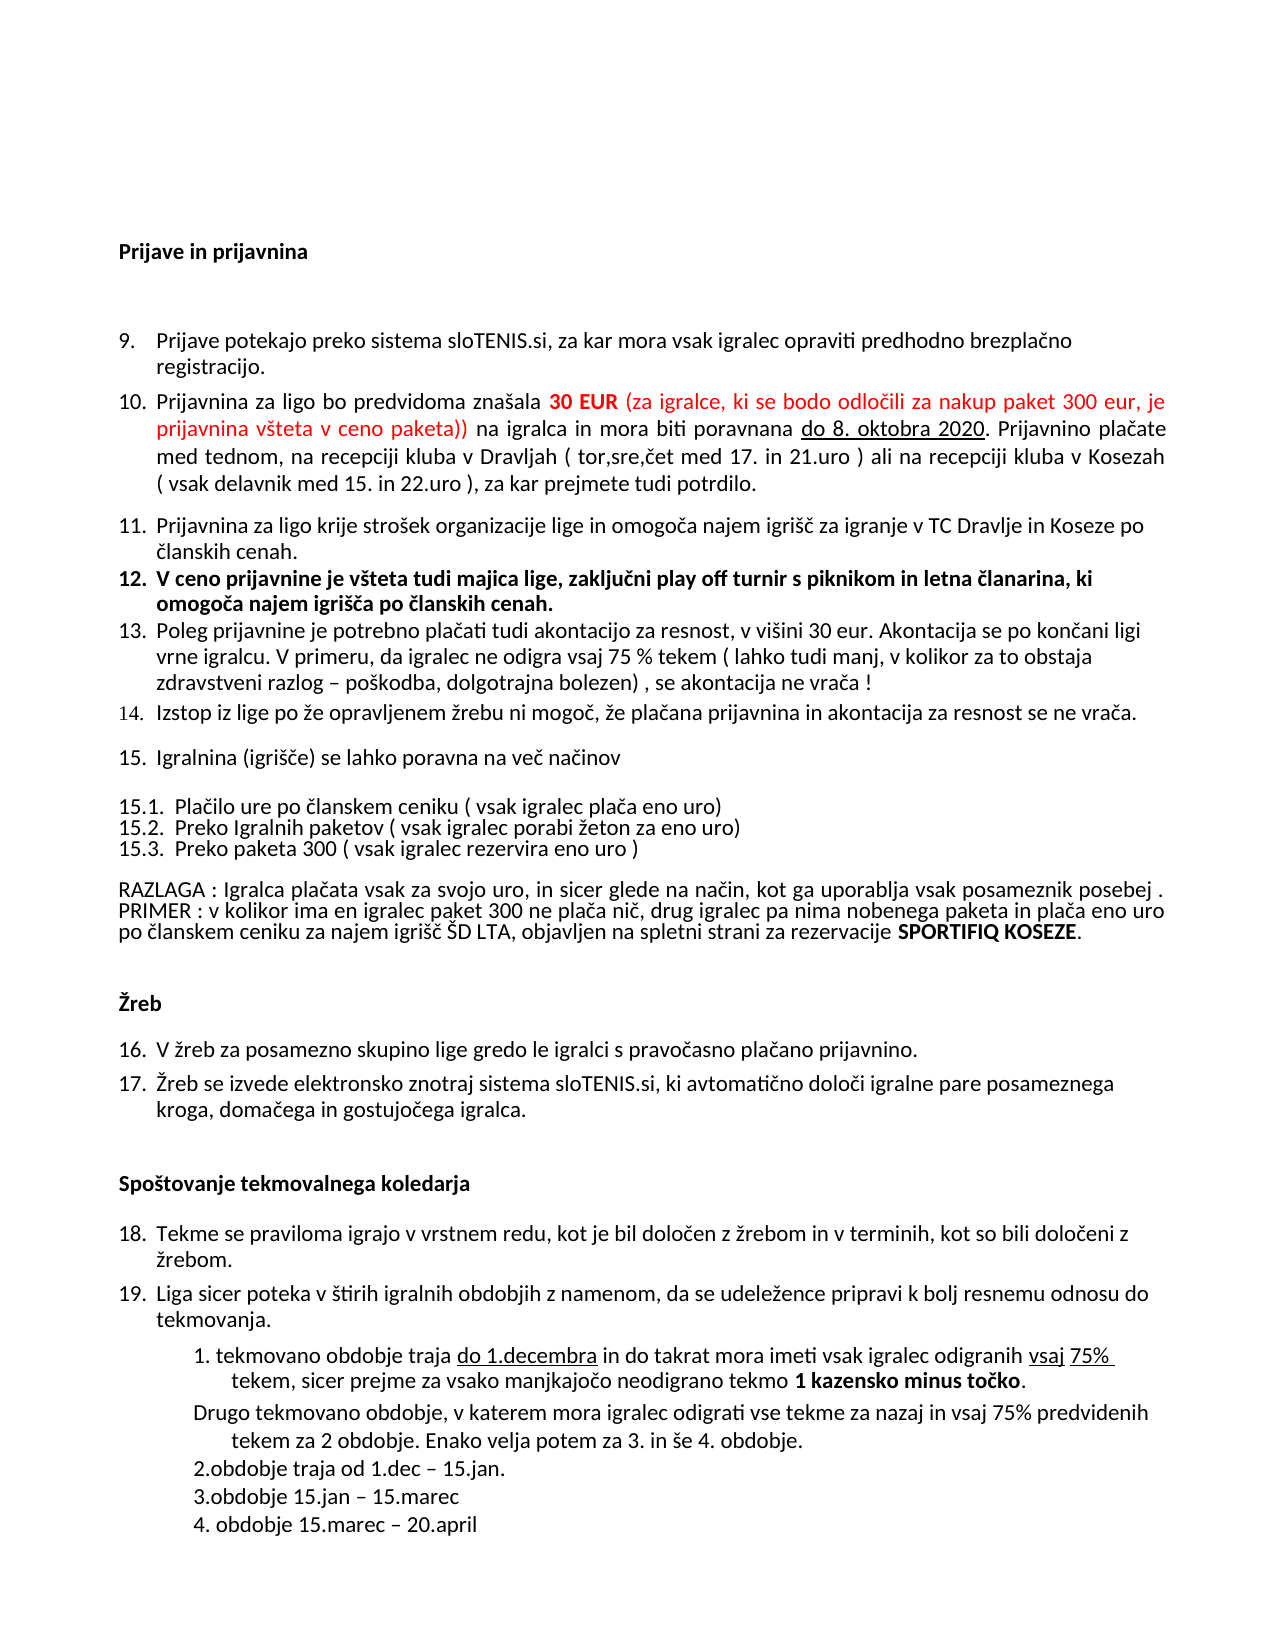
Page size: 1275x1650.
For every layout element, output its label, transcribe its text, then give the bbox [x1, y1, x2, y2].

list 4. obdobje 15.marec – 20.april [193, 1510, 1167, 1538]
list 15.2. Preko Igralnih paketov ( vsak igralec porabi žeton za eno uro) [118, 819, 1167, 839]
list V ceno prijavnine je všteta tudi majica lige, zaključni play off turnir s piknikom in letna članarina, ki omogoča najem igrišča po članskih cenah. [118, 565, 1167, 618]
list Tekme se praviloma igrajo v vrstnem redu, kot je bil določen z žrebom in v terminih, kot so bili določeni z žrebom. [118, 1221, 1167, 1273]
list 15.3. Preko paketa 300 ( vsak igralec rezervira eno uro ) [118, 839, 1167, 860]
list Poleg prijavnine je potrebno plačati tudi akontacijo za resnost, v višini 30 eur. Akontacija se po končani ligi vrne igralcu. V primeru, da igralec ne odigra vsaj 75 % tekem ( lahko tudi manj, v kolikor za to obstaja zdravstveni razlog – poškodba, dolgotrajna bolezen) , se akontacija ne vrača ! [118, 618, 1167, 697]
list Prijavnina za ligo bo predvidoma znašala 30 EUR (za igralce, ki se bodo odločili za nakup paket 300 eur, je prijavnina všteta v ceno paketa)) na igralca in mora biti poravnana do 8. oktobra 2020. Prijavnino plačate med tednom, na recepciji kluba v Dravljah ( tor,sre,čet med 17. in 21.uro ) ali na recepciji kluba v Kosezah ( vsak delavnik med 15. in 22.uro ), za kar prejmete tudi potrdilo. [118, 387, 1167, 497]
text Prijave in prijavnina [119, 237, 1167, 265]
text Spoštovanje tekmovalnega koledarja [119, 1169, 1167, 1197]
list V žreb za posamezno skupino lige gredo le igralci s pravočasno plačano prijavnino. [118, 1036, 1167, 1064]
list 2.obdobje traja od 1.dec – 15.jan. [193, 1454, 1167, 1482]
list 15.1. Plačilo ure po članskem ceniku ( vsak igralec plača eno uro) [118, 798, 1167, 819]
list Izstop iz lige po že opravljenem žrebu ni mogoč, že plačana prijavnina in akontacija za resnost se ne vrača. [118, 704, 1167, 725]
list Liga sicer poteka v štirih igralnih obdobjih z namenom, da se udeležence pripravi k bolj resnemu odnosu do tekmovanja. [118, 1281, 1167, 1333]
list 3.obdobje 15.jan – 15.marec [193, 1482, 1167, 1510]
list Prijave potekajo preko sistema sloTENIS.si, za kar mora vsak igralec opraviti predhodno brezplačno registracijo. [118, 327, 1167, 380]
list Prijavnina za ligo krije strošek organizacije lige in omogoča najem igrišč za igranje v TC Dravlje in Koseze po članskih cenah. [118, 512, 1167, 565]
text Žreb [119, 989, 1167, 1017]
list Drugo tekmovano obdobje, v katerem mora igralec odigrati vse tekme za nazaj in vsaj 75% predvidenih tekem za 2 obdobje. Enako velja potem za 3. in še 4. obdobje. [193, 1398, 1167, 1454]
list Žreb se izvede elektronsko znotraj sistema sloTENIS.si, ki avtomatično določi igralne pare posameznega kroga, domačega in gostujočega igralca. [118, 1071, 1167, 1123]
list Igralnina (igrišče) se lahko poravna na več načinov [118, 749, 1167, 770]
list 1. tekmovano obdobje traja do 1.decembra in do takrat mora imeti vsak igralec odigranih vsaj 75% tekem, sicer prejme za vsako manjkajočo neodigrano tekmo 1 kazensko minus točko. [193, 1342, 1167, 1395]
text RAZLAGA : Igralca plačata vsak za svojo uro, in sicer glede na način, kot ga uporablja vsak posameznik posebej . PRIMER : v kolikor ima en igralec paket 300 ne plača nič, drug igralec pa nima nobenega paketa in plača eno uro po članskem ceniku za najem igrišč ŠD LTA, objavljen na spletni strani za rezervacije SPORTIFIQ KOSEZE. [118, 881, 1167, 944]
